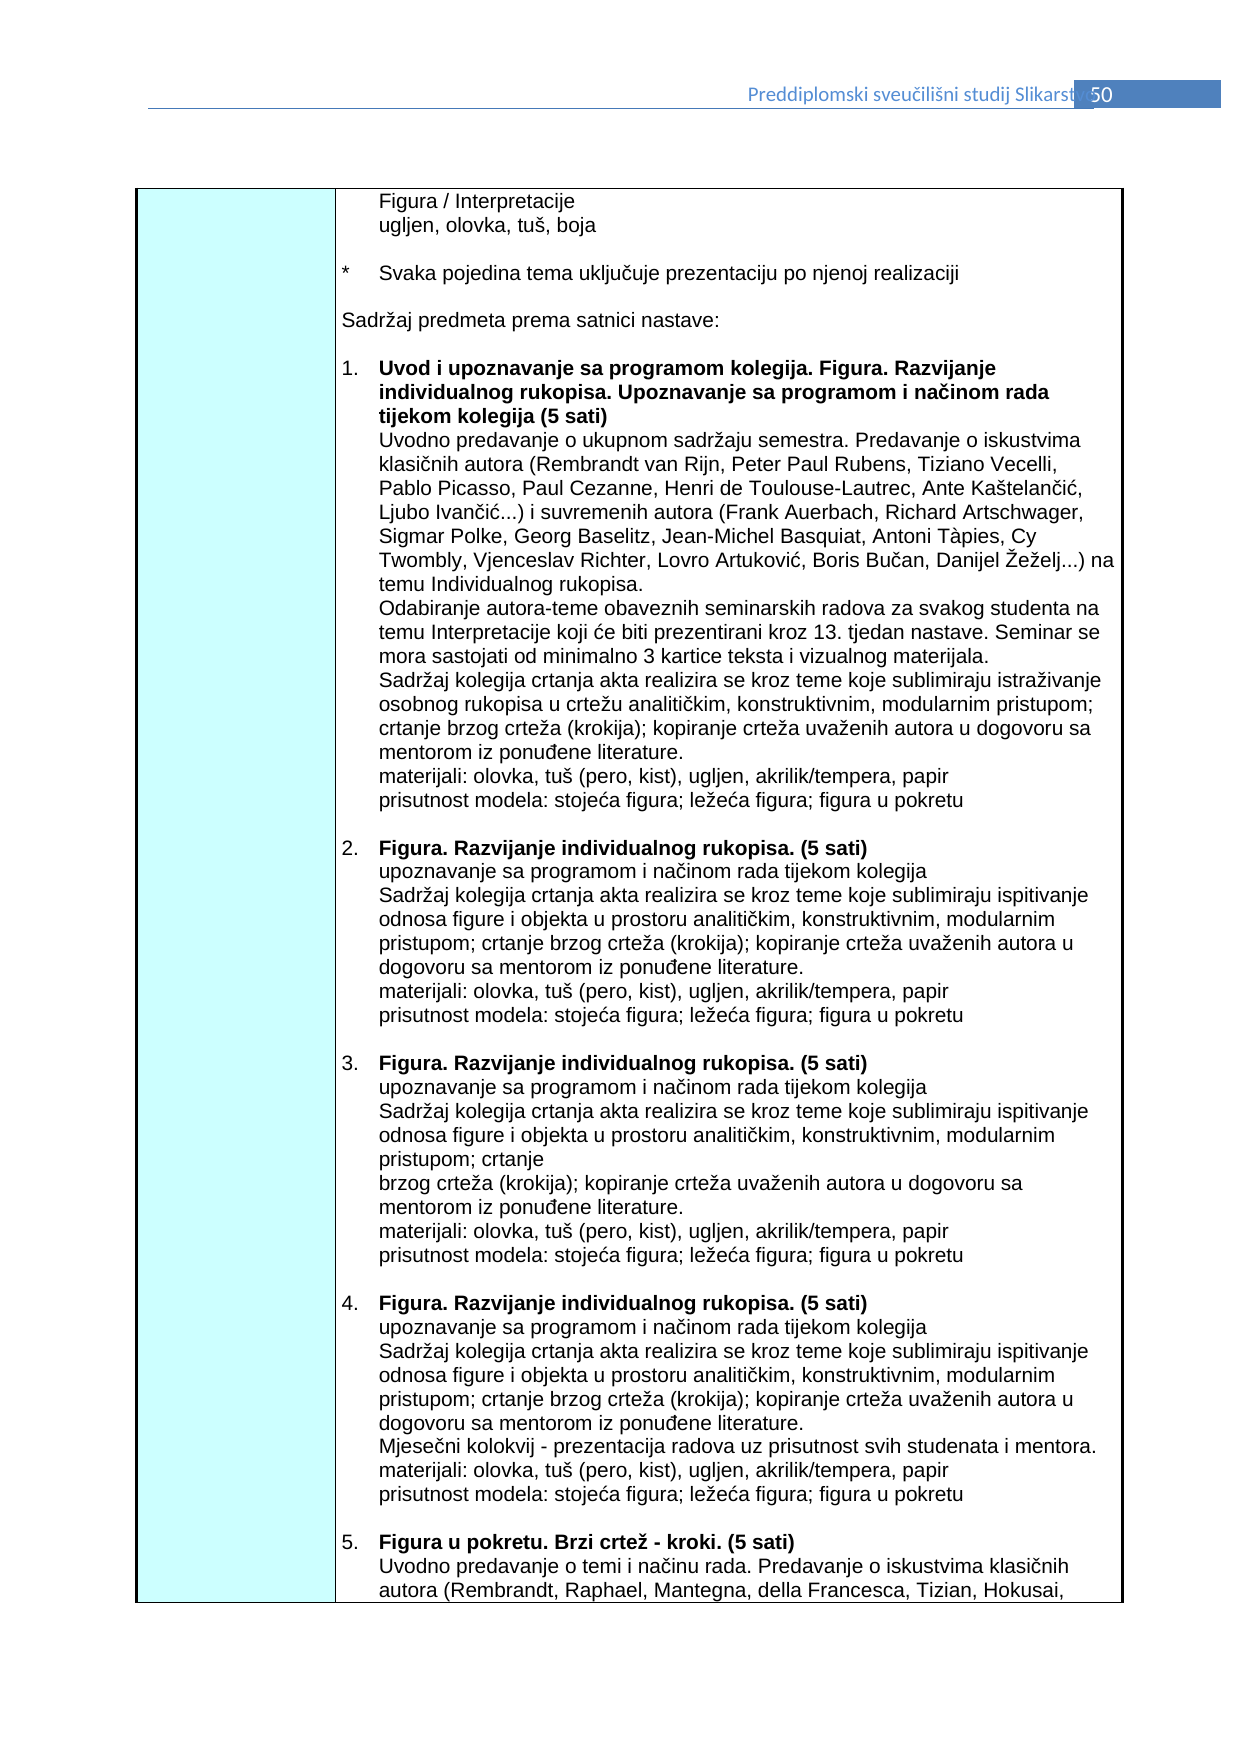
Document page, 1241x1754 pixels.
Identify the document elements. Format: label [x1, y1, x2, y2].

table_cell [336, 189, 1121, 1602]
table_cell [138, 189, 335, 1602]
